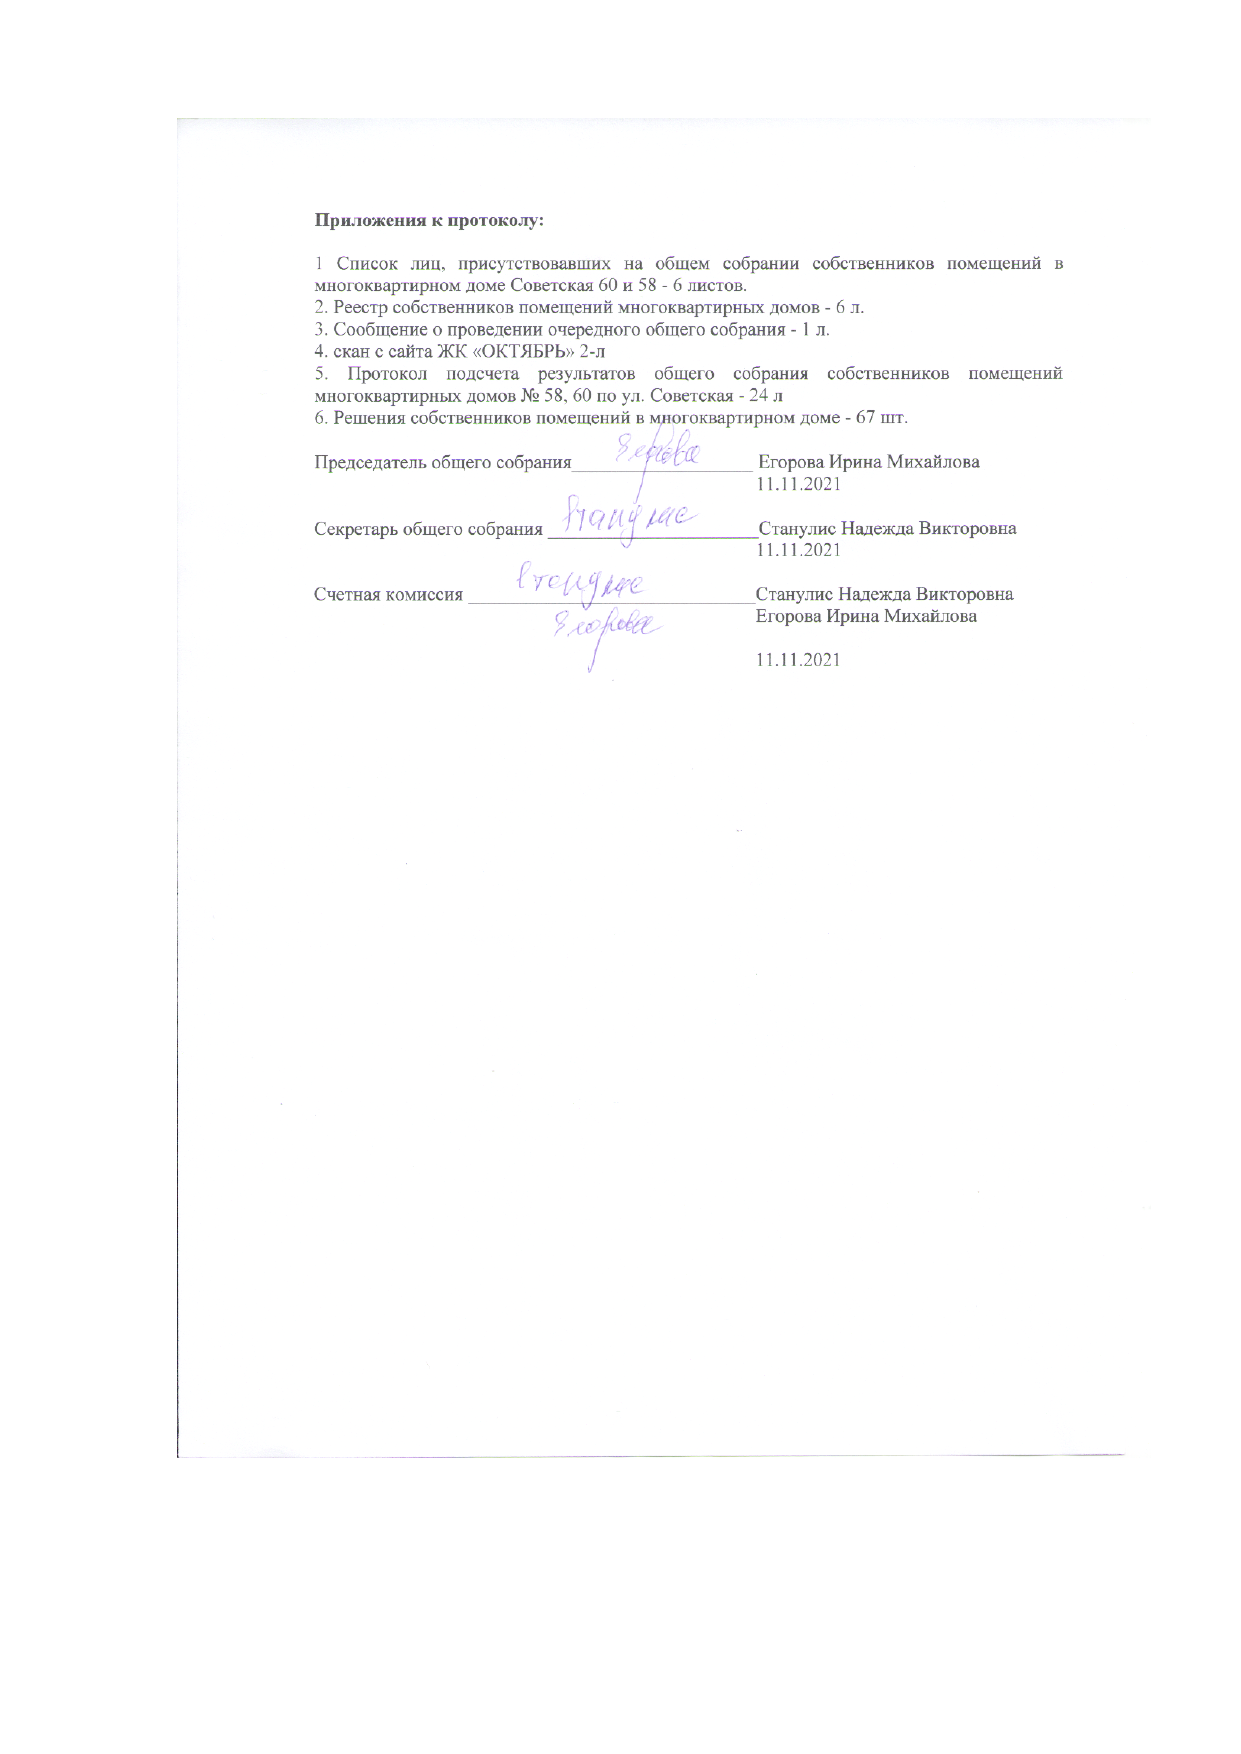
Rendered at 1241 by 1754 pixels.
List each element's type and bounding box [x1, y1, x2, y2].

picture [177, 118, 1151, 1459]
